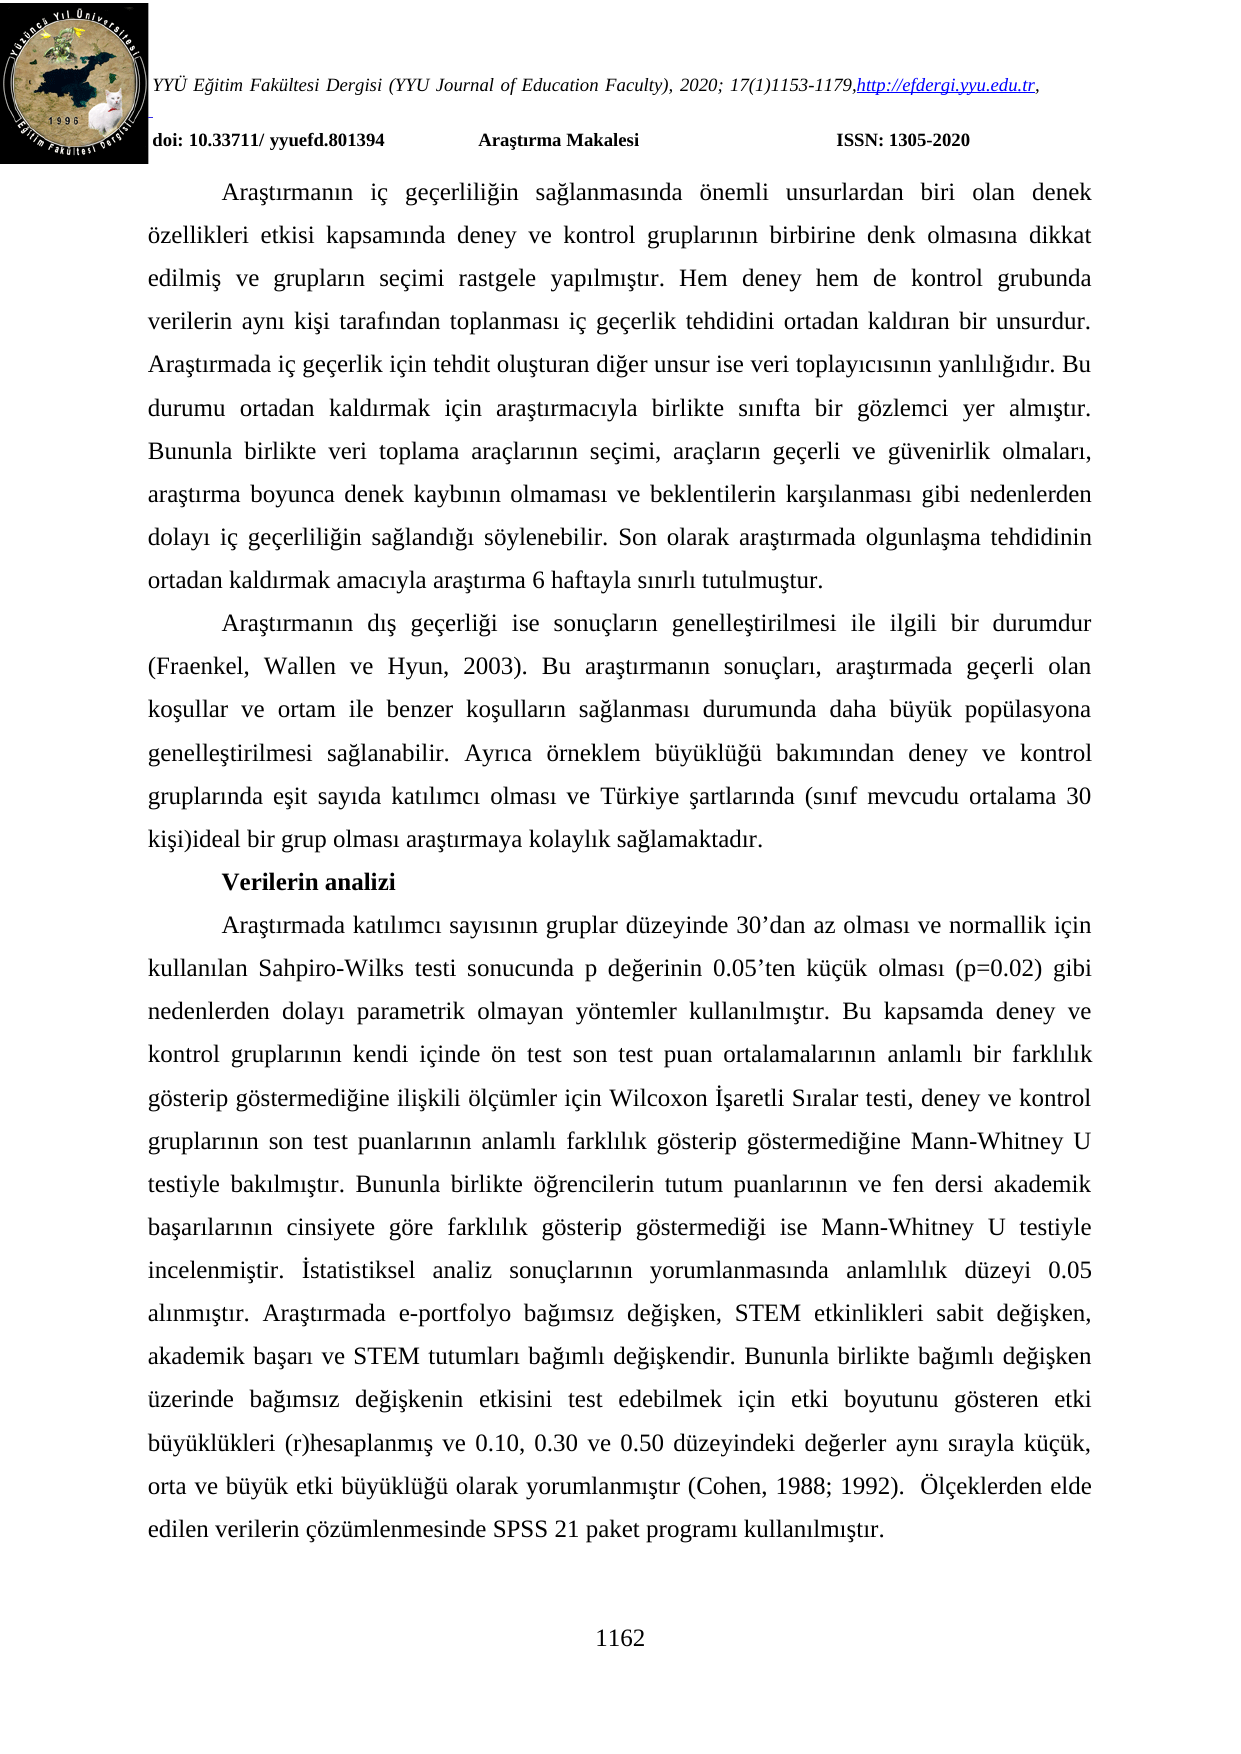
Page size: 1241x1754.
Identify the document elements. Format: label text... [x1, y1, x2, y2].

text Verilerin analizi [148, 867, 1093, 896]
text Araştırmanın dış geçerliği ise sonuçların genelleştirilmesi ile ilgili bir durumdur (Fraenkel, Wallen ve Hyun, 2003). Bu araştırmanın sonuçları, araştırmada geçerli olan koşullar ve ortam ile benzer koşulların sağlanması durumunda daha büyük popülasyona genelleştirilmesi sağlanabilir. Ayrıca örneklem büyüklüğü bakımından deney ve kontrol gruplarında eşit sayıda katılımcı olması ve Türkiye şartlarında (sınıf mevcudu ortalama 30 kişi)ideal bir grup olması araştırmaya kolaylık sağlamaktadır. [148, 608, 1093, 853]
picture [0, 3, 149, 164]
text Araştırmanın iç geçerliliğin sağlanmasında önemli unsurlardan biri olan denek özellikleri etkisi kapsamında deney ve kontrol gruplarının birbirine denk olmasına dikkat edilmiş ve grupların seçimi rastgele yapılmıştır. Hem deney hem de kontrol grubunda verilerin aynı kişi tarafından toplanması iç geçerlik tehdidini ortadan kaldıran bir unsurdur. Araştırmada iç geçerlik için tehdit oluşturan diğer unsur ise veri toplayıcısının yanlılığıdır. Bu durumu ortadan kaldırmak için araştırmacıyla birlikte sınıfta bir gözlemci yer almıştır. Bununla birlikte veri toplama araçlarının seçimi, araçların geçerli ve güvenirlik olmaları, araştırma boyunca denek kaybının olmaması ve beklentilerin karşılanması gibi nedenlerden dolayı iç geçerliliğin sağlandığı söylenebilir. Son olarak araştırmada olgunlaşma tehdidinin ortadan kaldırmak amacıyla araştırma 6 haftayla sınırlı tutulmuştur. [148, 177, 1093, 594]
text Araştırmada katılımcı sayısının gruplar düzeyinde 30’dan az olması ve normallik için kullanılan Sahpiro-Wilks testi sonucunda p değerinin 0.05’ten küçük olması (p=0.02) gibi nedenlerden dolayı parametrik olmayan yöntemler kullanılmıştır. Bu kapsamda deney ve kontrol gruplarının kendi içinde ön test son test puan ortalamalarının anlamlı bir farklılık gösterip göstermediğine ilişkili ölçümler için Wilcoxon İşaretli Sıralar testi, deney ve kontrol gruplarının son test puanlarının anlamlı farklılık gösterip göstermediğine Mann-Whitney U testiyle bakılmıştır. Bununla birlikte öğrencilerin tutum puanlarının ve fen dersi akademik başarılarının cinsiyete göre farklılık gösterip göstermediği ise Mann-Whitney U testiyle incelenmiştir. İstatistiksel analiz sonuçlarının yorumlanmasında anlamlılık düzeyi 0.05 alınmıştır. Araştırmada e-portfolyo bağımsız değişken, STEM etkinlikleri sabit değişken, akademik başarı ve STEM tutumları bağımlı değişkendir. Bununla birlikte bağımlı değişken üzerinde bağımsız değişkenin etkisini test edebilmek için etki boyutunu gösteren etki büyüklükleri (r)hesaplanmış ve 0.10, 0.30 ve 0.50 düzeyindeki değerler aynı sırayla küçük, orta ve büyük etki büyüklüğü olarak yorumlanmıştır (Cohen, 1988; 1992). Ölçeklerden elde edilen verilerin çözümlenmesinde SPSS 21 paket programı kullanılmıştır. [148, 910, 1093, 1543]
